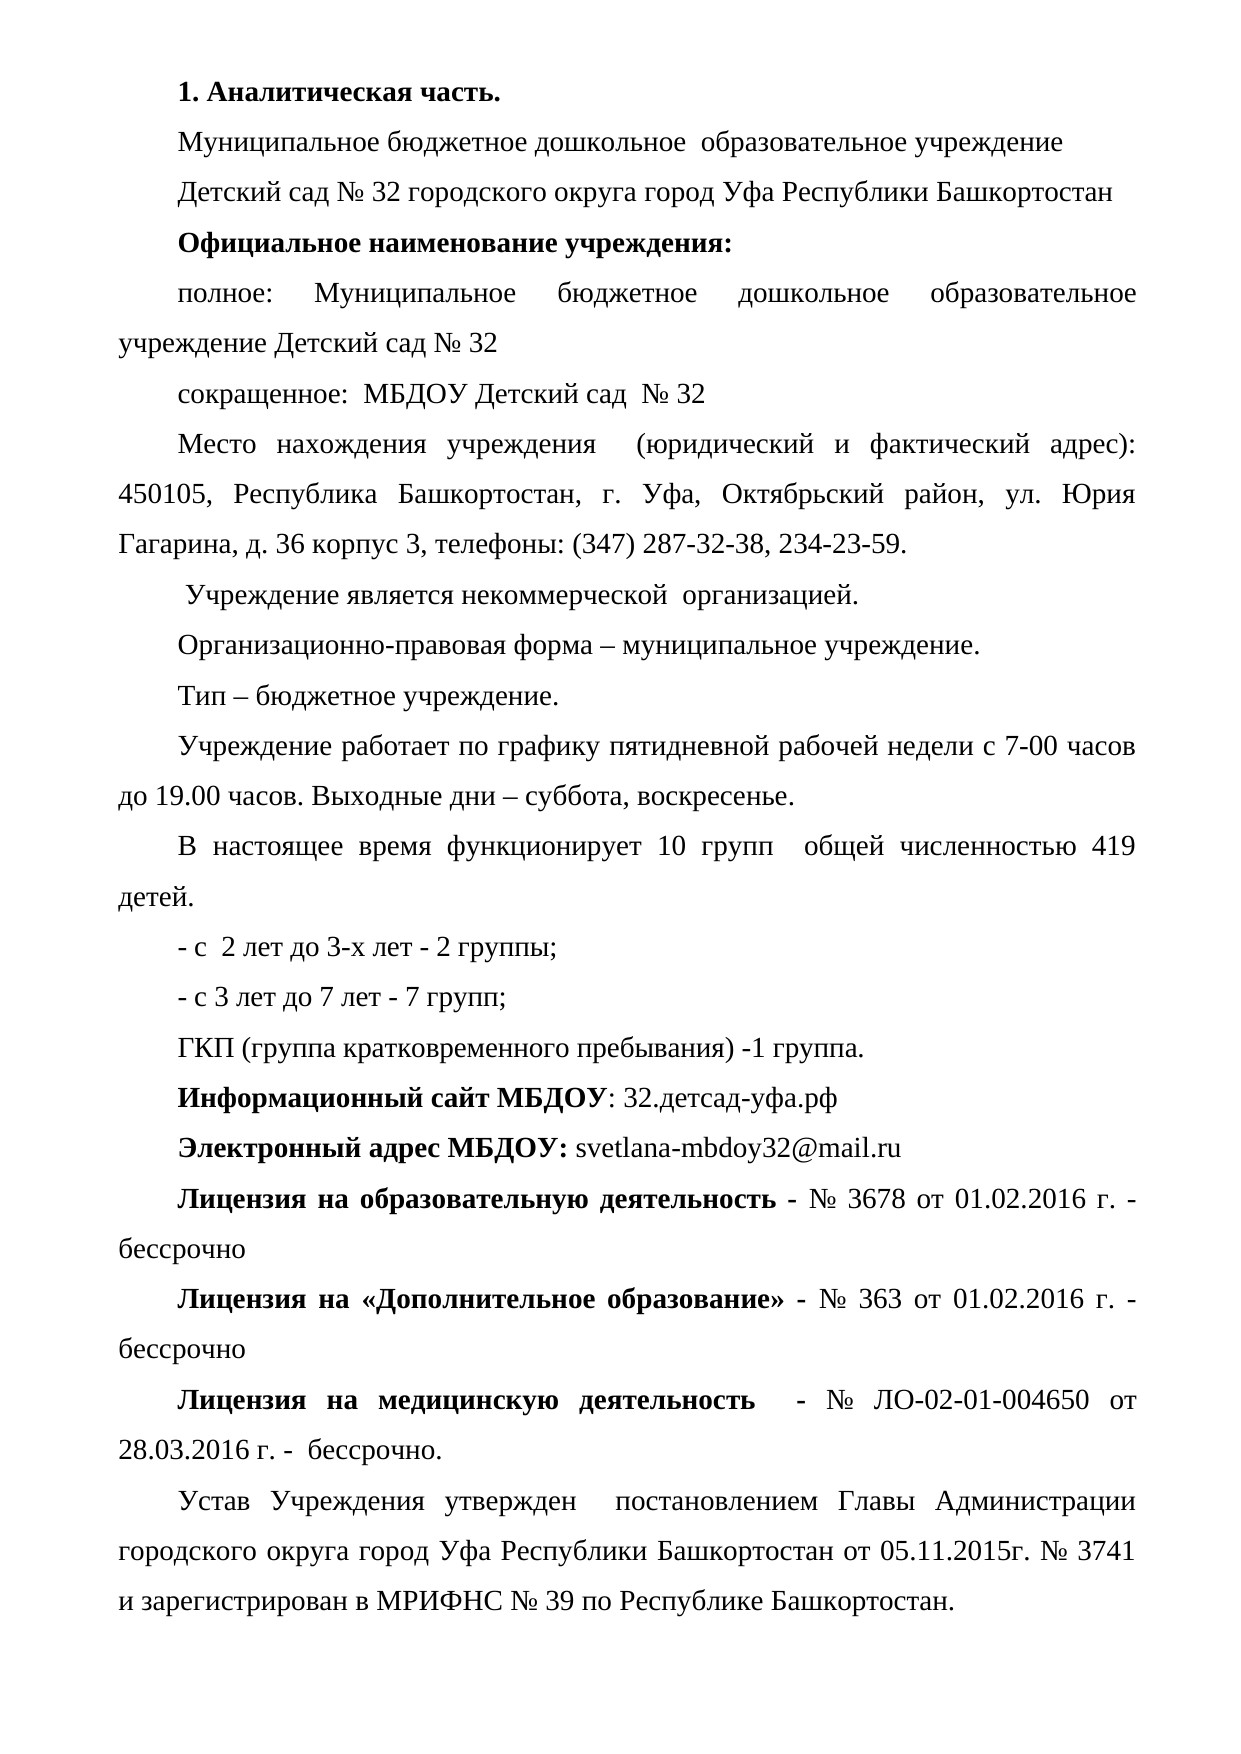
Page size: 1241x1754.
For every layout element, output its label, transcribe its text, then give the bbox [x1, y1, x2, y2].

text Организационно-правовая форма – муниципальное учреждение. [118, 627, 1137, 661]
text Учреждение является некоммерческой организацией. [118, 577, 1137, 611]
text - с 3 лет до 7 лет - 7 групп; [118, 979, 1137, 1013]
text полное: Муниципальное бюджетное дошкольное образовательное учреждение Детский сад № 32 [118, 275, 1137, 359]
text Муниципальное бюджетное дошкольное образовательное учреждение [118, 124, 1137, 158]
text Детский сад № 32 городского округа город Уфа Республики Башкортостан [118, 174, 1137, 208]
text Место нахождения учреждения (юридический и фактический адрес): 450105, Республика Башкортостан, г. Уфа, Октябрьский район, ул. Юрия Гагарина, д. 36 корпус 3, телефоны: (347) 287-32-38, 234-23-59. [118, 426, 1137, 560]
text сокращенное: МБДОУ Детский сад № 32 [118, 376, 1137, 409]
text Лицензия на образовательную деятельность - № 3678 от 01.02.2016 г. - бессрочно [118, 1181, 1137, 1264]
text В настоящее время функционирует 10 групп общей численностью 419 детей. [118, 828, 1137, 912]
text Официальное наименование учреждения: [118, 225, 1137, 258]
text ГКП (группа кратковременного пребывания) -1 группа. [118, 1030, 1137, 1063]
text 1. Аналитическая часть. [118, 74, 1137, 107]
text Информационный сайт МБДОУ: 32.детсад-уфа.рф [118, 1080, 1137, 1114]
text Учреждение работает по графику пятидневной рабочей недели с 7-00 часов до 19.00 часов. Выходные дни – суббота, воскресенье. [118, 728, 1137, 812]
text Устав Учреждения утвержден постановлением Главы Администрации городского округа город Уфа Республики Башкортостан от 05.11.2015г. № 3741 и зарегистрирован в МРИФНС № 39 по Республике Башкортостан. [118, 1483, 1137, 1617]
text Лицензия на «Дополнительное образование» - № 363 от 01.02.2016 г. - бессрочно [118, 1281, 1137, 1365]
text Тип – бюджетное учреждение. [118, 678, 1137, 711]
text Лицензия на медицинскую деятельность - № ЛО-02-01-004650 от 28.03.2016 г. - бессрочно. [118, 1382, 1137, 1466]
text Электронный адрес МБДОУ: svetlana-mbdoy32@mail.ru [118, 1130, 1137, 1164]
text - с 2 лет до 3-х лет - 2 группы; [118, 929, 1137, 963]
